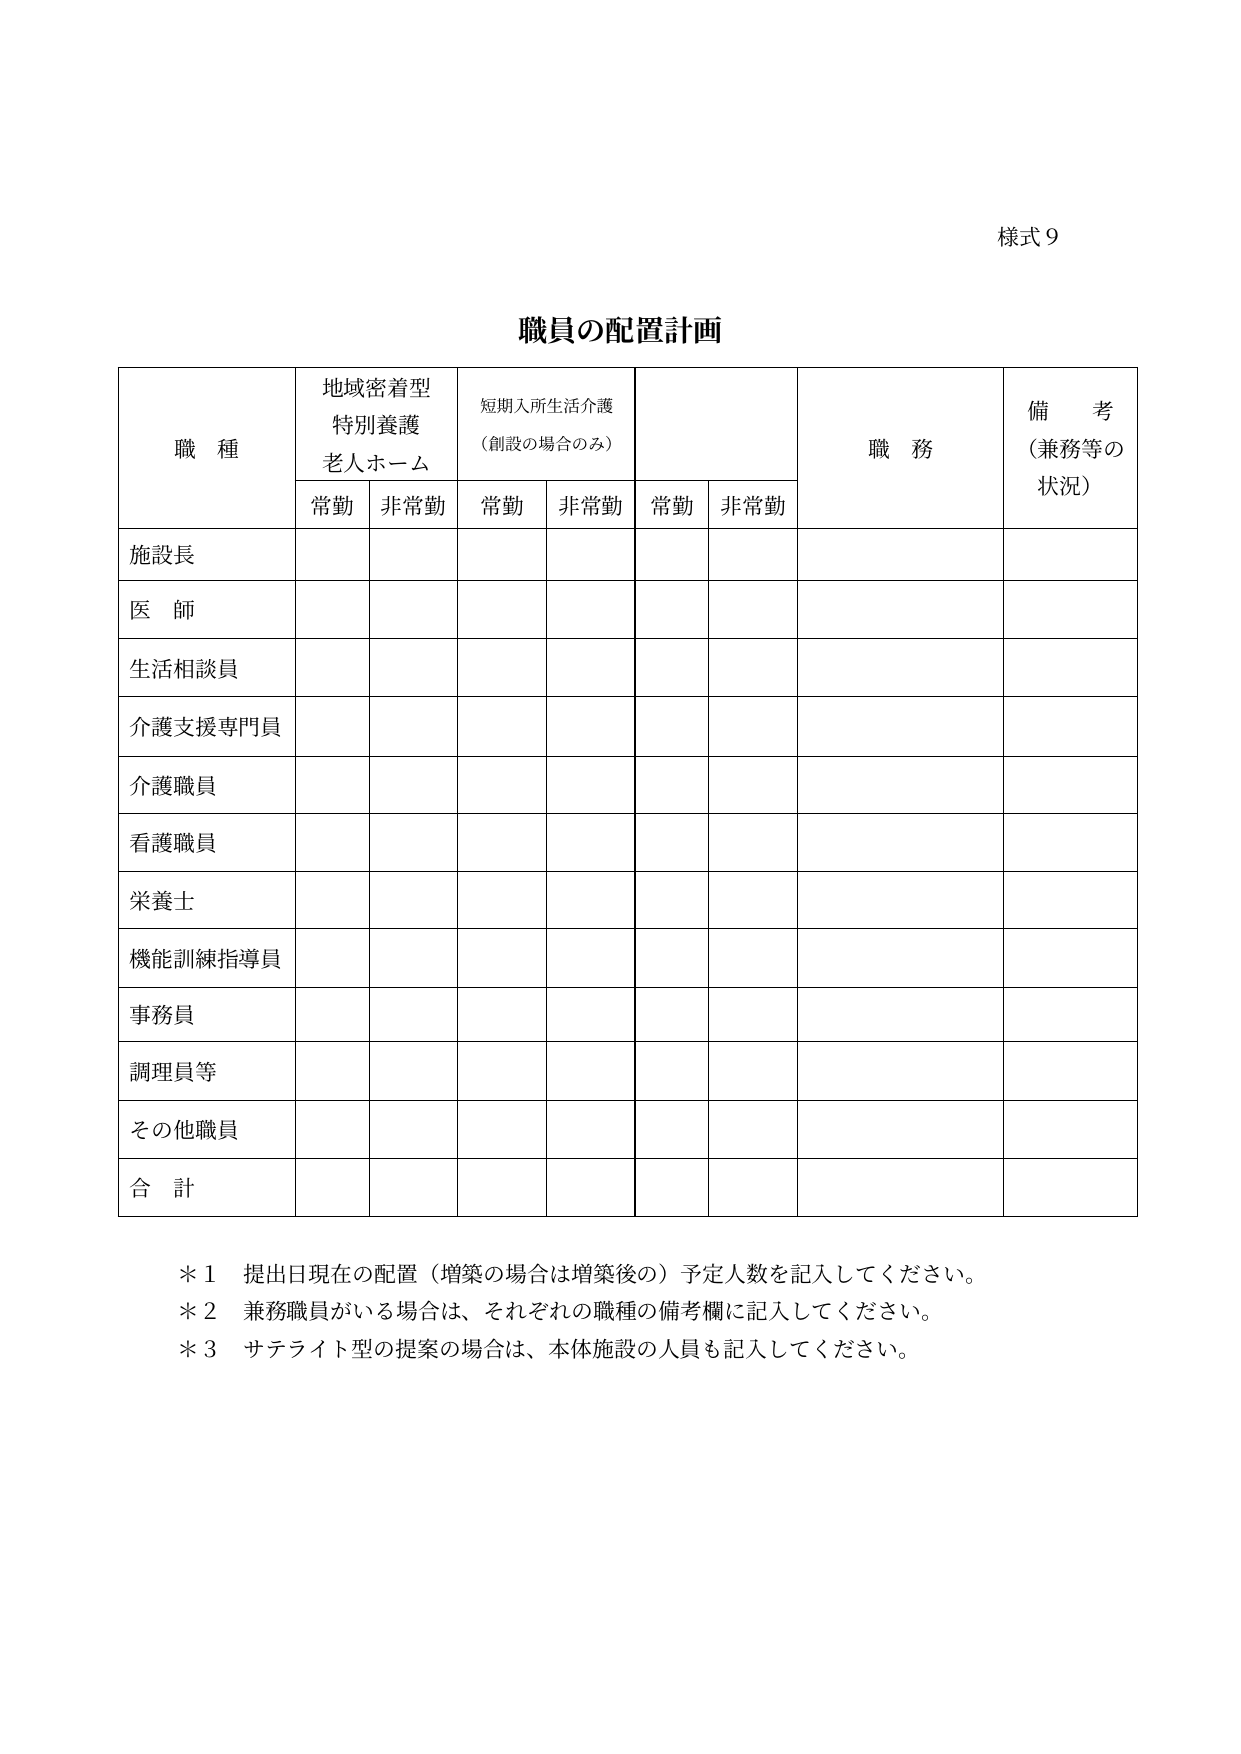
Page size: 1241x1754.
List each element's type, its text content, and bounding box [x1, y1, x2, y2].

table_cell [636, 529, 708, 580]
table_header 短期入所生活介護 （創設の場合のみ） [458, 368, 634, 480]
table_cell [1004, 581, 1137, 638]
table_cell [547, 988, 634, 1041]
table_cell [636, 697, 708, 756]
table_cell [547, 697, 634, 756]
table_cell 施設長 [119, 529, 295, 580]
table_cell [296, 581, 369, 638]
table_cell [798, 529, 1003, 580]
table_cell [798, 872, 1003, 928]
table_cell 非常勤 [547, 481, 634, 528]
table_cell 栄養士 [119, 872, 295, 928]
table_cell [1004, 929, 1137, 987]
table_cell [370, 529, 457, 580]
table_cell [296, 872, 369, 928]
table_cell [636, 639, 708, 696]
table_cell [709, 929, 797, 987]
table_cell [709, 639, 797, 696]
table_cell [547, 529, 634, 580]
table_cell [370, 872, 457, 928]
text ＊２ 兼務職員がいる場合は、それぞれの職種の備考欄に記入してください。 [177, 1292, 1063, 1329]
table_cell [1004, 988, 1137, 1041]
table_cell [636, 929, 708, 987]
table_cell [798, 697, 1003, 756]
table_cell [547, 639, 634, 696]
table_cell [798, 1159, 1003, 1216]
table_cell [636, 872, 708, 928]
table_cell [370, 1101, 457, 1158]
table_cell [709, 1042, 797, 1100]
table_cell 介護支援専門員 [119, 697, 295, 756]
table_cell [798, 1101, 1003, 1158]
table_cell [458, 988, 546, 1041]
table_cell [370, 929, 457, 987]
table_cell [547, 757, 634, 813]
table_cell [798, 988, 1003, 1041]
text 様式９ [177, 217, 1063, 254]
table_cell [709, 1159, 797, 1216]
table_cell [458, 814, 546, 871]
table_cell [1004, 697, 1137, 756]
table_cell [798, 581, 1003, 638]
table_cell 調理員等 [119, 1042, 295, 1100]
table_cell [798, 639, 1003, 696]
table_header 備 考 （兼務等の状況） [1004, 368, 1137, 528]
table_cell [296, 757, 369, 813]
table_cell [1004, 639, 1137, 696]
table_cell [547, 929, 634, 987]
text ＊３ サテライト型の提案の場合は、本体施設の人員も記入してください。 [177, 1329, 1063, 1367]
table_cell [709, 1101, 797, 1158]
table_cell [709, 988, 797, 1041]
table_cell 常勤 [458, 481, 546, 528]
table_cell 非常勤 [370, 481, 457, 528]
table_cell [636, 1042, 708, 1100]
table_cell [636, 814, 708, 871]
table_cell [296, 529, 369, 580]
table_cell [798, 1042, 1003, 1100]
table_cell 非常勤 [709, 481, 797, 528]
table_cell [636, 1101, 708, 1158]
table_cell その他職員 [119, 1101, 295, 1158]
table_cell [636, 1159, 708, 1216]
table_cell 看護職員 [119, 814, 295, 871]
table_cell [709, 697, 797, 756]
table_cell [547, 1042, 634, 1100]
text ＊１ 提出日現在の配置（増築の場合は増築後の）予定人数を記入してください。 [177, 1254, 1063, 1292]
table_cell [458, 697, 546, 756]
table_cell [458, 639, 546, 696]
table_cell 生活相談員 [119, 639, 295, 696]
text 職員の配置計画 [177, 292, 1063, 367]
table_cell [1004, 872, 1137, 928]
table_cell [458, 1159, 546, 1216]
table_cell [547, 1159, 634, 1216]
table_cell [296, 988, 369, 1041]
table_cell [296, 639, 369, 696]
table_cell [547, 872, 634, 928]
table_header 職 務 [798, 368, 1003, 528]
table_cell [636, 581, 708, 638]
table_cell [458, 929, 546, 987]
table_cell [296, 697, 369, 756]
table_header 地域密着型 特別養護 老人ホーム [296, 368, 457, 480]
table_cell [370, 1042, 457, 1100]
table_cell [370, 1159, 457, 1216]
table_cell [798, 757, 1003, 813]
table_cell [1004, 1101, 1137, 1158]
table_cell [296, 1101, 369, 1158]
table_cell [370, 814, 457, 871]
table_cell [1004, 757, 1137, 813]
table_cell [370, 639, 457, 696]
table_cell [296, 814, 369, 871]
table_cell [370, 581, 457, 638]
table_cell [296, 929, 369, 987]
table_cell 常勤 [296, 481, 369, 528]
table_cell [458, 757, 546, 813]
table_cell [636, 757, 708, 813]
table_cell 合 計 [119, 1159, 295, 1216]
table_cell 医 師 [119, 581, 295, 638]
table_cell [547, 1101, 634, 1158]
table_cell 常勤 [636, 481, 708, 528]
table_cell [709, 581, 797, 638]
table_cell [547, 581, 634, 638]
table_cell [458, 581, 546, 638]
table_cell [798, 929, 1003, 987]
table_cell [458, 1101, 546, 1158]
table_cell [296, 1159, 369, 1216]
table_cell [709, 757, 797, 813]
table_cell [709, 814, 797, 871]
table_cell [709, 872, 797, 928]
table_cell [1004, 529, 1137, 580]
table_cell [1004, 1159, 1137, 1216]
table_cell [458, 872, 546, 928]
table_cell [709, 529, 797, 580]
table_cell [798, 814, 1003, 871]
table_cell 機能訓練指導員 [119, 929, 295, 987]
table_cell 事務員 [119, 988, 295, 1041]
table_cell 介護職員 [119, 757, 295, 813]
table_cell [370, 988, 457, 1041]
table_cell [1004, 814, 1137, 871]
table_header 職 種 [119, 368, 295, 528]
table_header [636, 368, 797, 480]
table_cell [547, 814, 634, 871]
table_cell [296, 1042, 369, 1100]
table_cell [1004, 1042, 1137, 1100]
table_cell [458, 1042, 546, 1100]
table_cell [370, 757, 457, 813]
table_cell [458, 529, 546, 580]
table_cell [370, 697, 457, 756]
table_cell [636, 988, 708, 1041]
